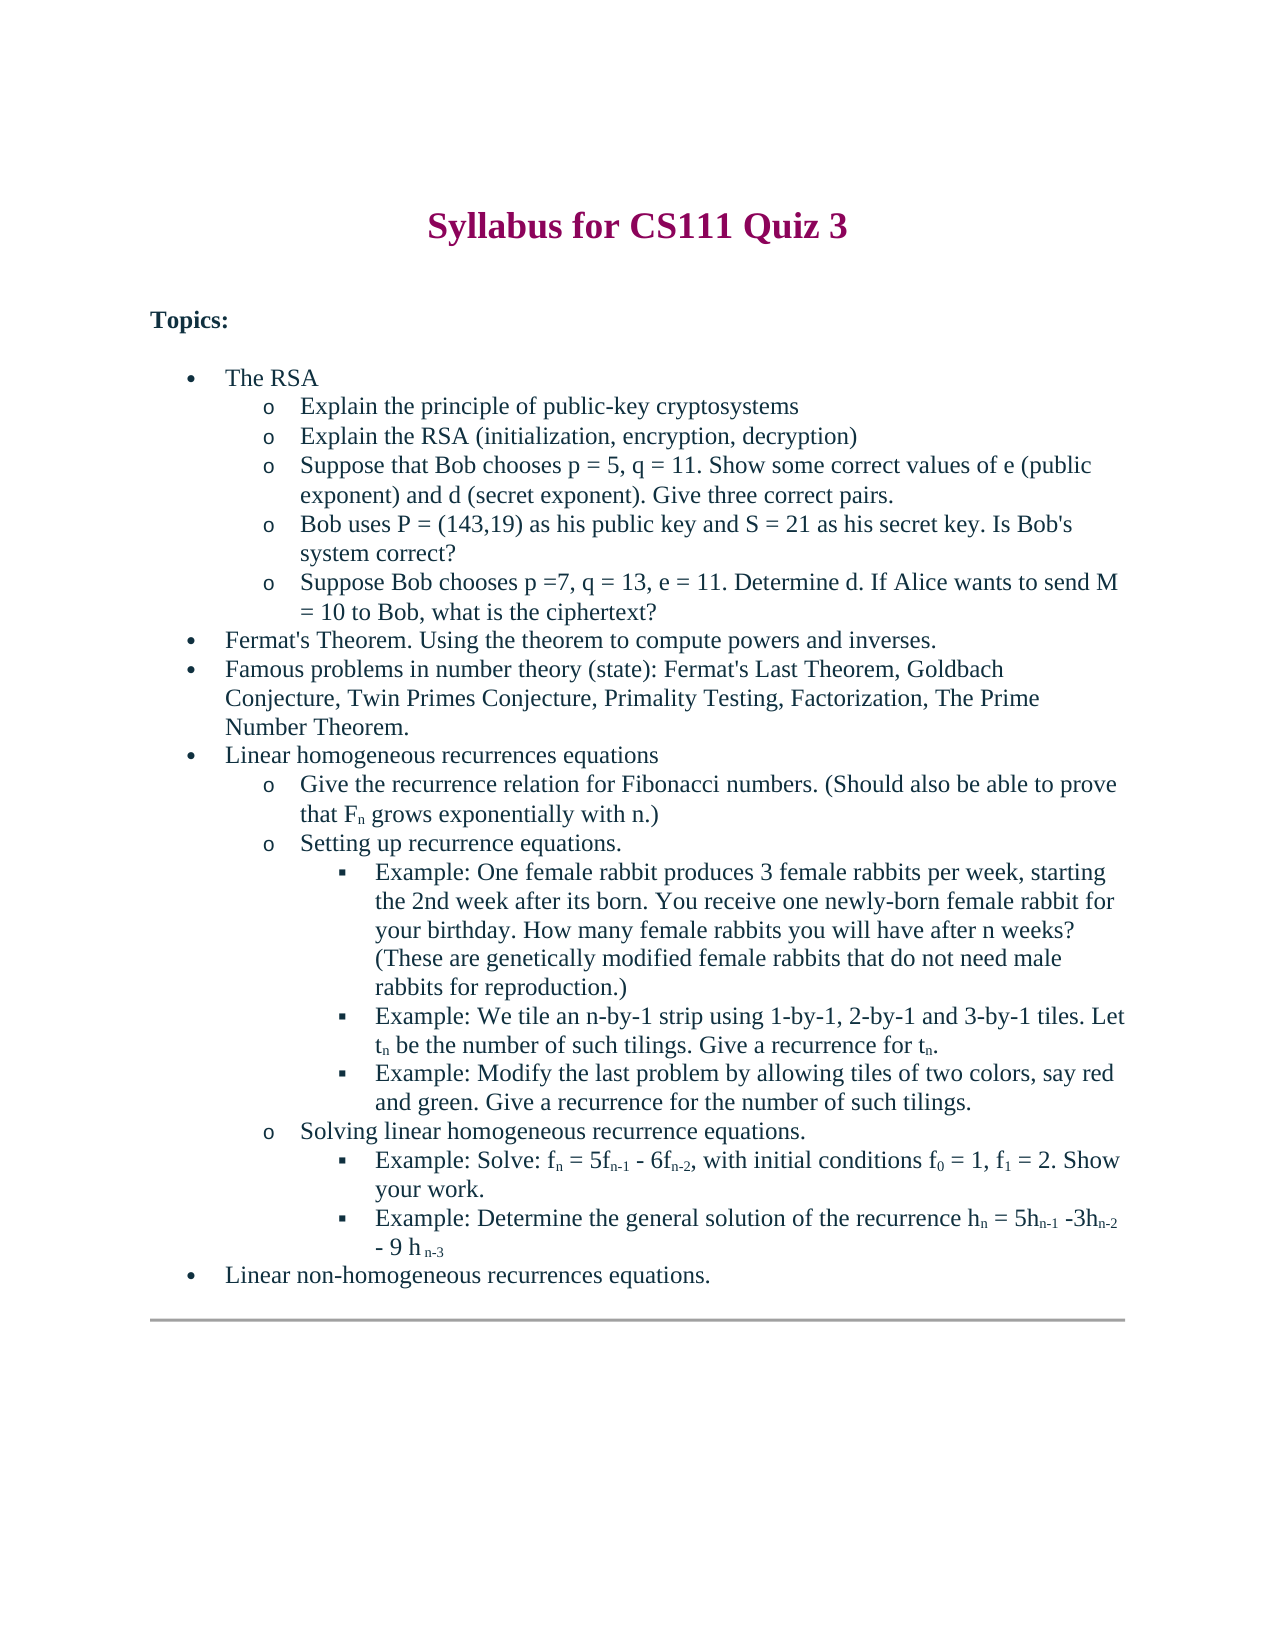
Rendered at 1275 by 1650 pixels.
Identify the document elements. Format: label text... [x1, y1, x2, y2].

list Explain the principle of public-key cryptosystems [262, 391, 1125, 421]
list Example: One female rabbit produces 3 female rabbits per week, starting the 2nd week after its born. You receive one newly-born female rabbit for your birthday. How many female rabbits you will have after n weeks? (These are genetically modified female rabbits that do not need male rabbits for reproduction.) [337, 857, 1125, 1001]
list Bob uses P = (143,19) as his public key and S = 21 as his secret key. Is Bob's system correct? [262, 509, 1125, 567]
list Fermat's Theorem. Using the theorem to compute powers and inverses. [187, 626, 1125, 654]
list Example: We tile an n-by-1 strip using 1-by-1, 2-by-1 and 3-by-1 tiles. Let tn be the number of such tilings. Give a recurrence for tn. [337, 1001, 1125, 1058]
list Explain the RSA (initialization, encryption, decryption) [262, 421, 1125, 451]
list The RSA [187, 363, 1125, 391]
list Suppose Bob chooses p =7, q = 13, e = 11. Determine d. If Alice wants to send M = 10 to Bob, what is the ciphertext? [262, 567, 1125, 626]
list Give the recurrence relation for Fibonacci numbers. (Should also be able to prove that Fn grows exponentially with n.) [262, 769, 1125, 828]
list Famous problems in number theory (state): Fermat's Last Theorem, Goldbach Conjecture, Twin Primes Conjecture, Primality Testing, Factorization, The Prime Number Theorem. [187, 654, 1125, 741]
list Example: Determine the general solution of the recurrence hn = 5hn-1 -3hn-2 - 9 h n-3 [337, 1203, 1125, 1261]
list Solving linear homogeneous recurrence equations. [262, 1116, 1125, 1146]
list Linear homogeneous recurrences equations [187, 741, 1125, 769]
text Topics: [150, 305, 1125, 333]
list Linear non-homogeneous recurrences equations. [187, 1261, 1125, 1289]
list Example: Solve: fn = 5fn-1 - 6fn-2, with initial conditions f0 = 1, f1 = 2. Show your work. [337, 1146, 1125, 1203]
text Syllabus for CS111 Quiz 3 [150, 204, 1125, 247]
list Example: Modify the last problem by allowing tiles of two colors, say red and green. Give a recurrence for the number of such tilings. [337, 1058, 1125, 1116]
list Suppose that Bob chooses p = 5, q = 11. Show some correct values of e (public exponent) and d (secret exponent). Give three correct pairs. [262, 451, 1125, 509]
list Setting up recurrence equations. [262, 828, 1125, 857]
